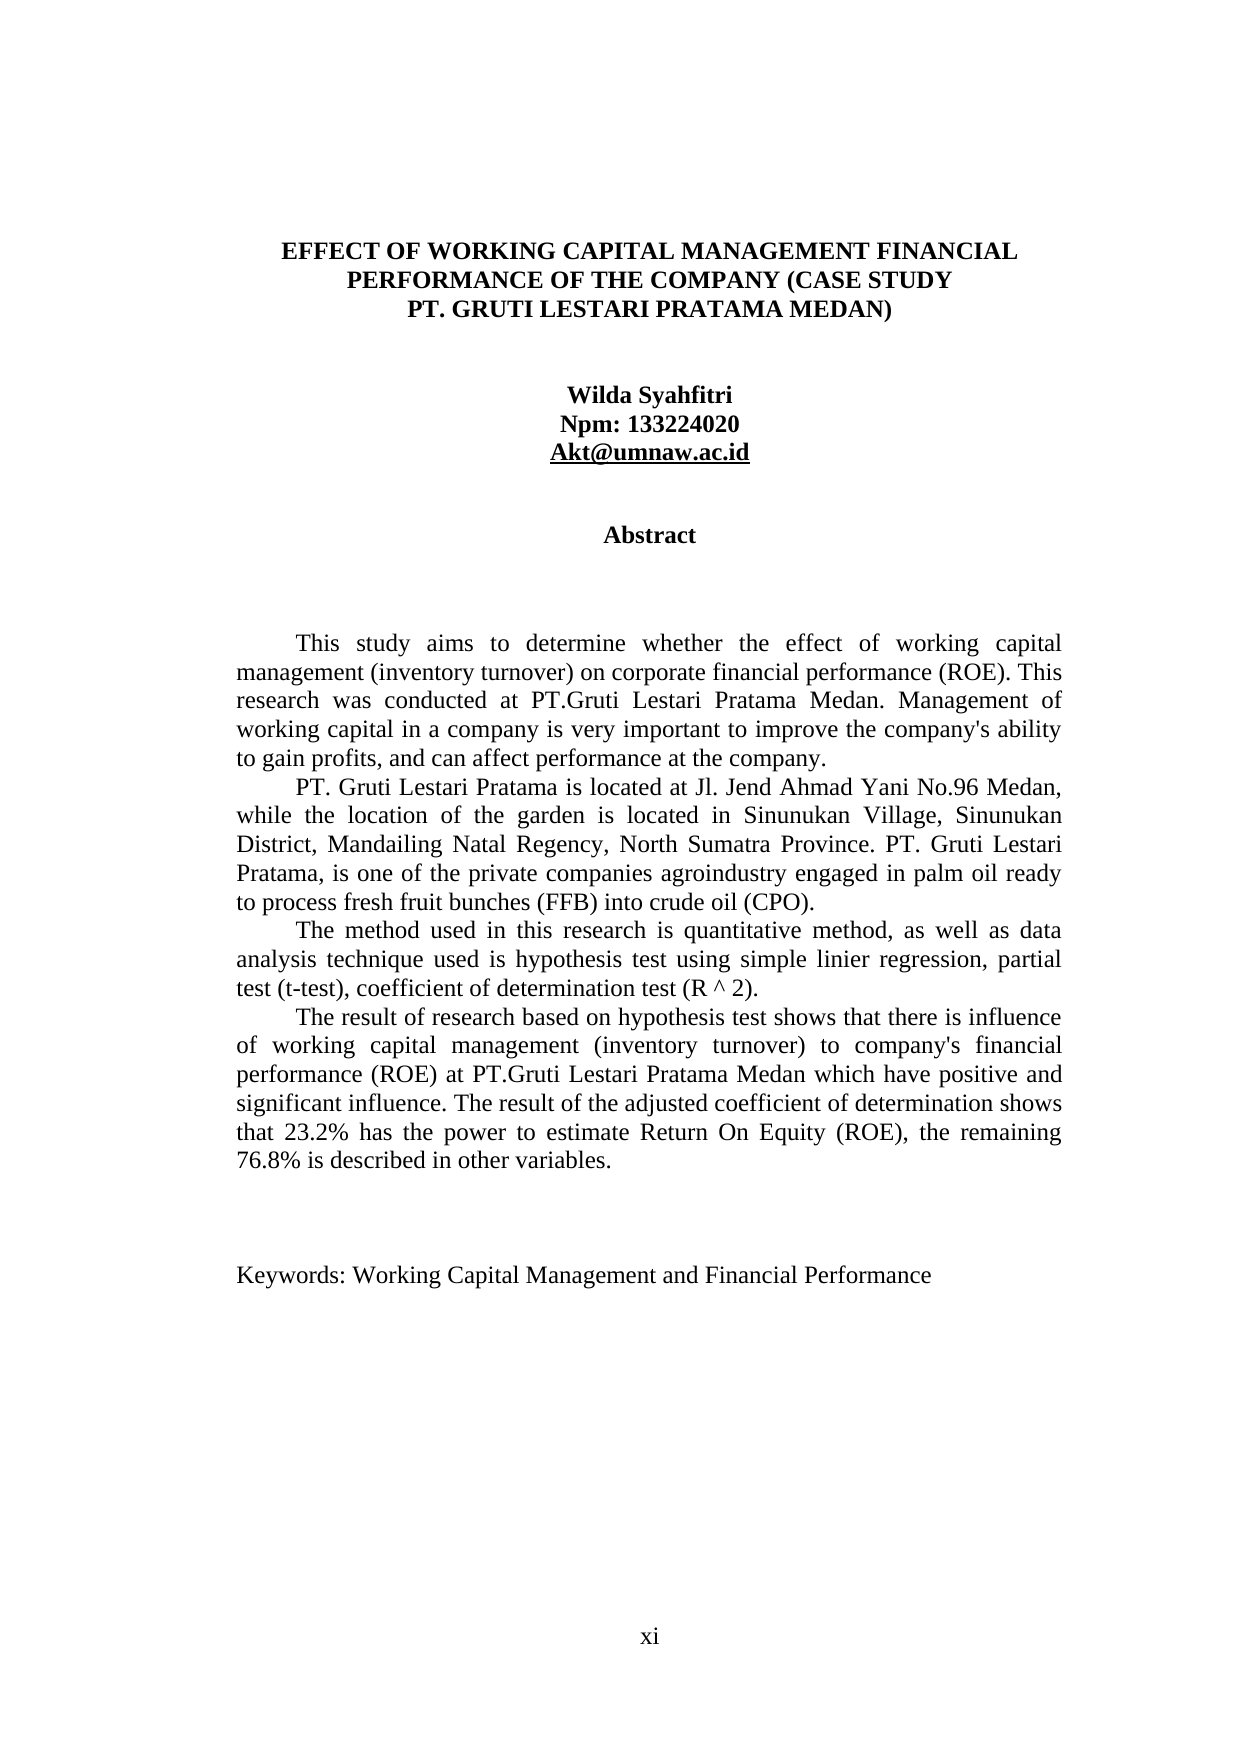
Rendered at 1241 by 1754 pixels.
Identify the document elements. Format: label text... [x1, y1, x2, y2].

text PT. GRUTI LESTARI PRATAMA MEDAN) [148, 294, 1152, 322]
text Wilda Syahfitri [236, 380, 1063, 409]
text Keywords: Working Capital Management and Financial Performance [236, 1260, 1063, 1289]
text Akt@umnaw.ac.id [236, 437, 1063, 466]
text EFFECT OF WORKING CAPITAL MANAGEMENT FINANCIAL [148, 236, 1152, 265]
text The method used in this research is quantitative method, as well as data analysis technique used is hypothesis test using simple linier regression, partial test (t-test), coefficient of determination test (R ^ 2). [236, 915, 1063, 1002]
text Abstract [236, 520, 1063, 549]
text PT. Gruti Lestari Pratama is located at Jl. Jend Ahmad Yani No.96 Medan, while the location of the garden is located in Sinunukan Village, Sinunukan District, Mandailing Natal Regency, North Sumatra Province. PT. Gruti Lestari Pratama, is one of the private companies agroindustry engaged in palm oil ready to process fresh fruit bunches (FFB) into crude oil (CPO). [236, 772, 1063, 915]
text This study aims to determine whether the effect of working capital management (inventory turnover) on corporate financial performance (ROE). This research was conducted at PT.Gruti Lestari Pratama Medan. Management of working capital in a company is very important to improve the company's ability to gain profits, and can affect performance at the company. [236, 628, 1063, 772]
text Npm: 133224020 [236, 409, 1063, 437]
text The result of research based on hypothesis test shows that there is influence of working capital management (inventory turnover) to company's financial performance (ROE) at PT.Gruti Lestari Pratama Medan which have positive and significant influence. The result of the adjusted coefficient of determination shows that 23.2% has the power to estimate Return On Equity (ROE), the remaining 76.8% is described in other variables. [236, 1002, 1063, 1174]
text PERFORMANCE OF THE COMPANY (CASE STUDY [148, 265, 1152, 294]
